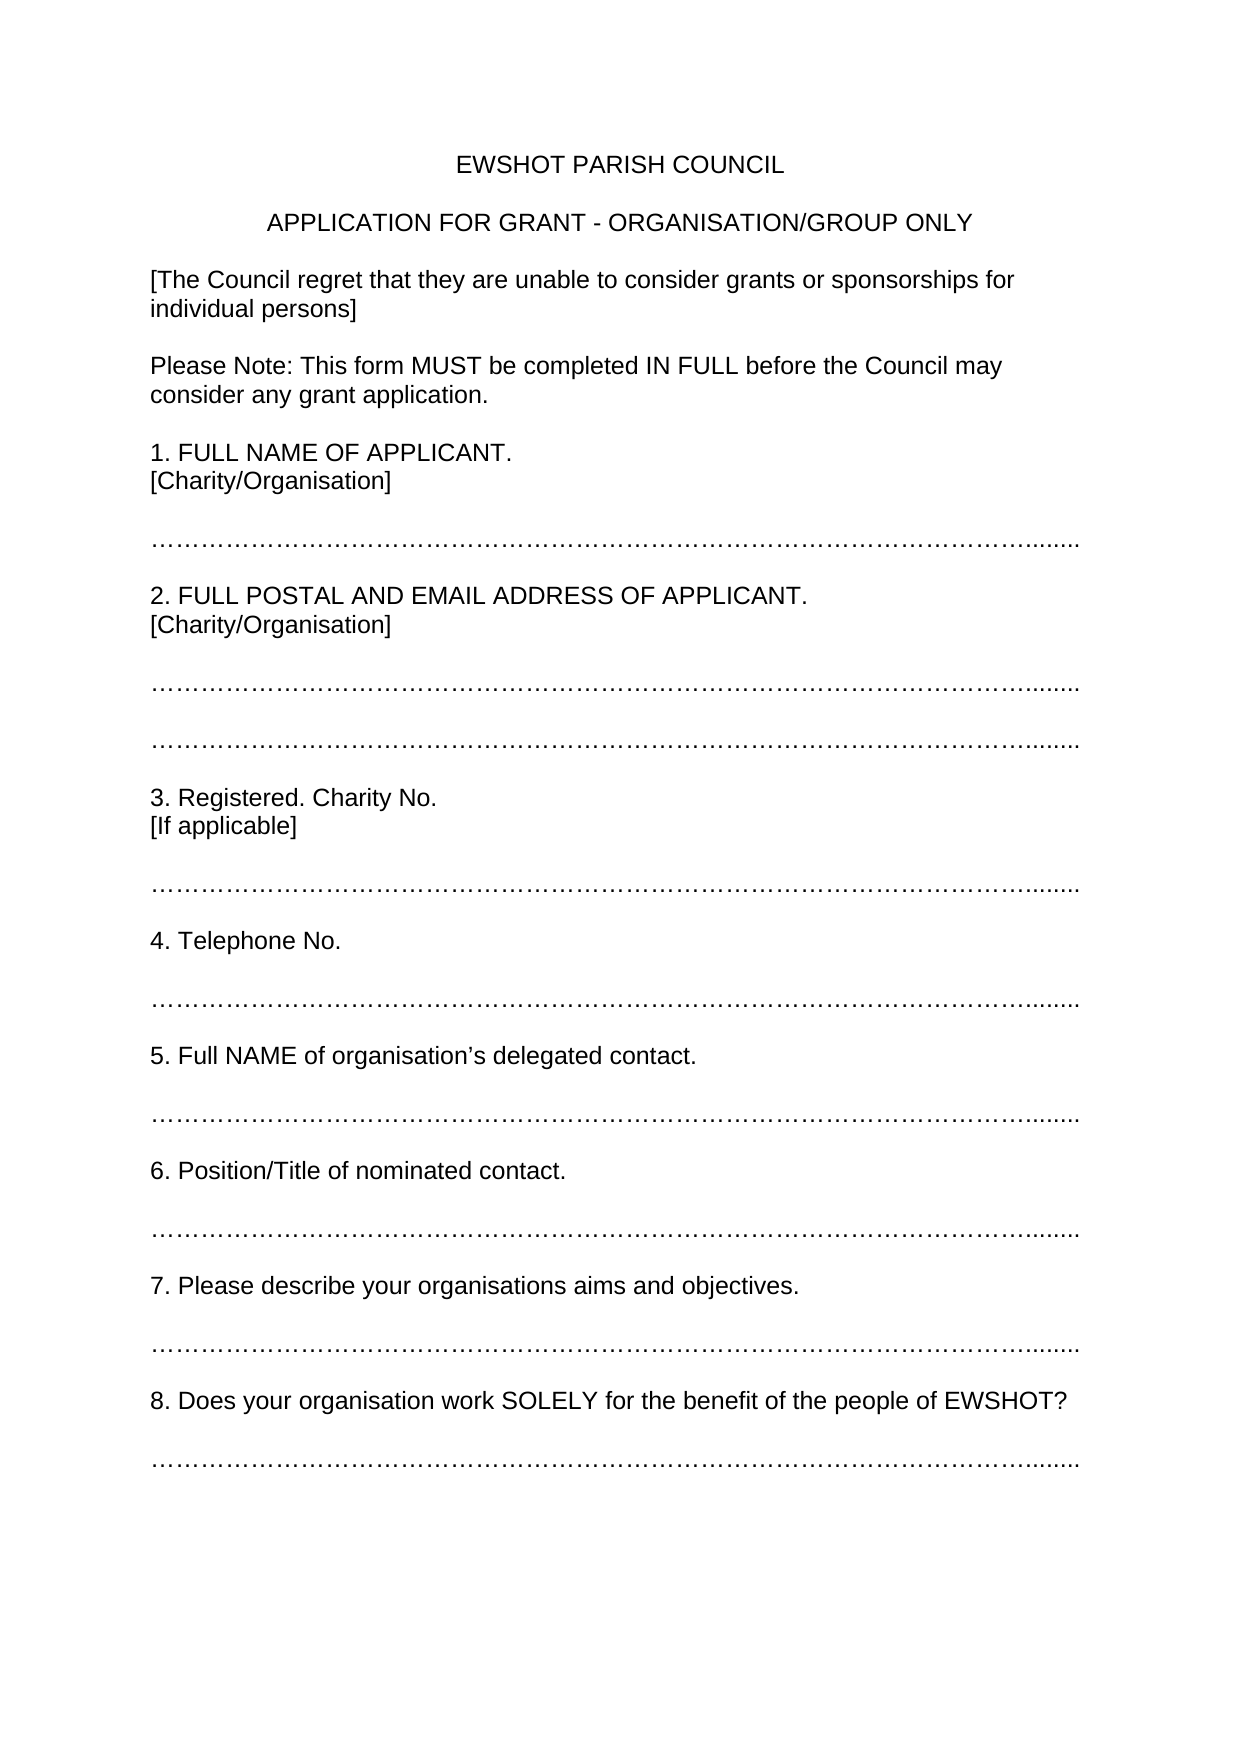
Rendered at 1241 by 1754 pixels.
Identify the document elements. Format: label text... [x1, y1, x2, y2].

text 5. Full NAME of organisation’s delegated contact. [150, 1041, 1090, 1070]
text [The Council regret that they are unable to consider grants or sponsorships for individual persons] [150, 265, 1090, 322]
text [150, 1329, 1090, 1357]
text ……………………………………………………………………………………………........ [150, 667, 1090, 696]
text ……………………………………………………………………………………………........ [150, 725, 1090, 754]
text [150, 1444, 1090, 1472]
text ……………………………………………………………………………………………........ [150, 1099, 1090, 1127]
text 4. Telephone No. [150, 926, 1090, 955]
text 7. Please describe your organisations aims and objectives. [150, 1271, 1090, 1300]
text ……………………………………………………………………………………………........ [150, 984, 1090, 1012]
text Please Note: This form MUST be completed IN FULL before the Council may consider any grant application. [150, 351, 1090, 409]
text ……………………………………………………………………………………………........ [150, 869, 1090, 897]
text [Charity/Organisation] [150, 466, 1090, 495]
text APPLICATION FOR GRANT - ORGANISATION/GROUP ONLY [150, 207, 1090, 236]
text EWSHOT PARISH COUNCIL [150, 150, 1090, 179]
text ……………………………………………………………………………………………........ [150, 524, 1090, 552]
text ……………………………………………………………………………………………........ [150, 1214, 1090, 1242]
text [Charity/Organisation] [150, 610, 1090, 639]
text 1. FULL NAME OF APPLICANT. [150, 437, 1090, 466]
text [If applicable] [150, 811, 1090, 840]
text 3. Registered. Charity No. [150, 782, 1090, 811]
text 2. FULL POSTAL AND EMAIL ADDRESS OF APPLICANT. [150, 581, 1090, 610]
text 8. Does your organisation work SOLELY for the benefit of the people of EWSHOT? [150, 1386, 1090, 1415]
text 6. Position/Title of nominated contact. [150, 1156, 1090, 1185]
